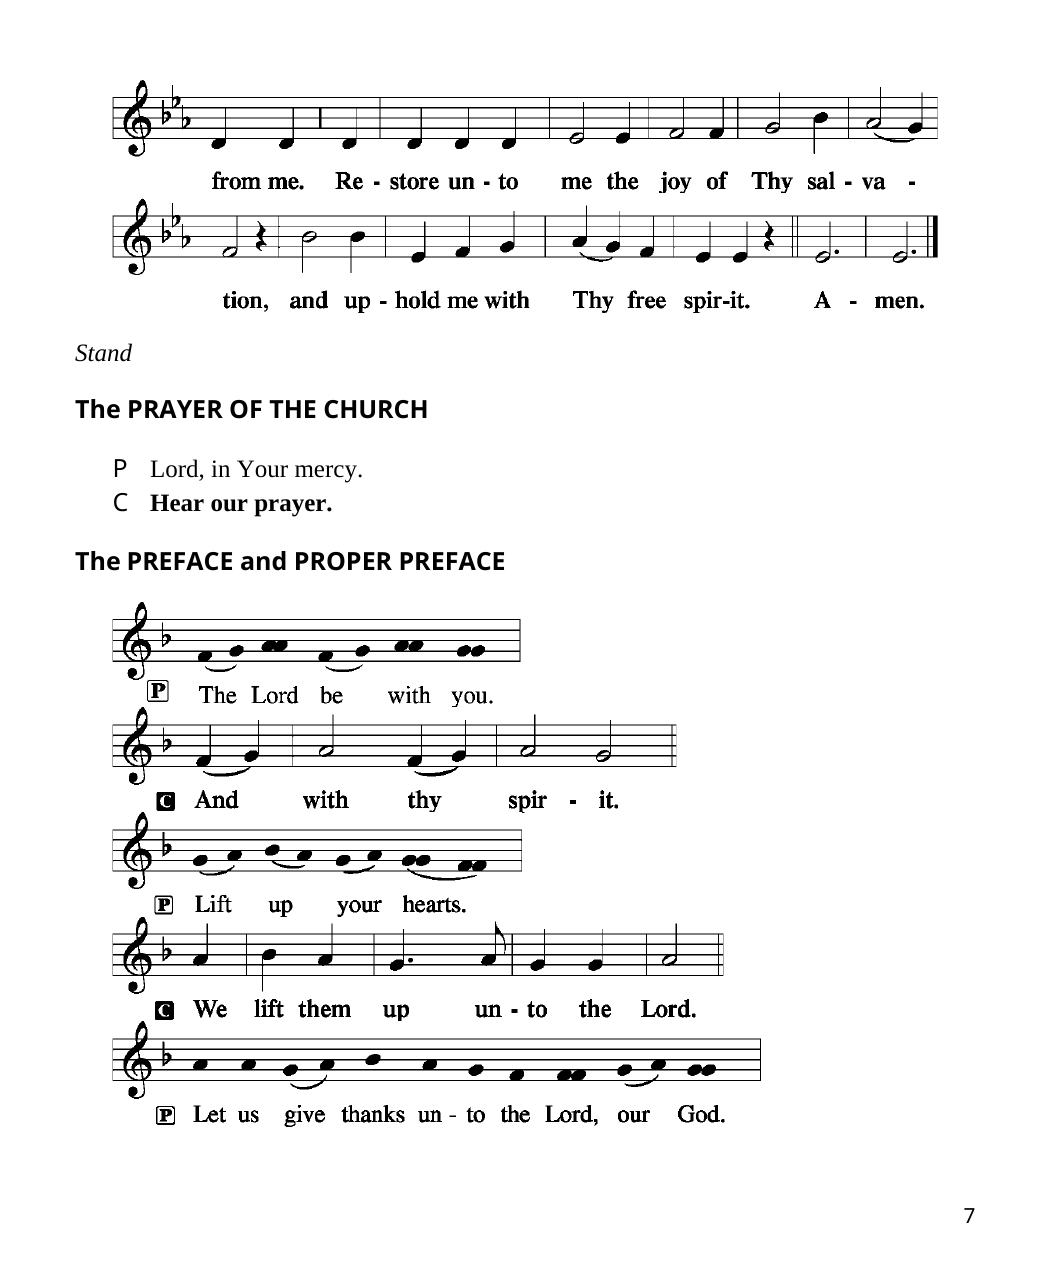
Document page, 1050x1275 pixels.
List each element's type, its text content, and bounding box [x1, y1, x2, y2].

text Stand [75, 338, 975, 367]
text The PRAYER OF THE CHURCH [75, 392, 975, 426]
text The Preface and PROPER PREFACE LSB 194 [75, 544, 975, 578]
text P Lord, in Your mercy. [112, 451, 975, 485]
picture [112, 75, 938, 313]
picture [112, 602, 761, 1127]
text C Hear our prayer. [112, 485, 975, 519]
